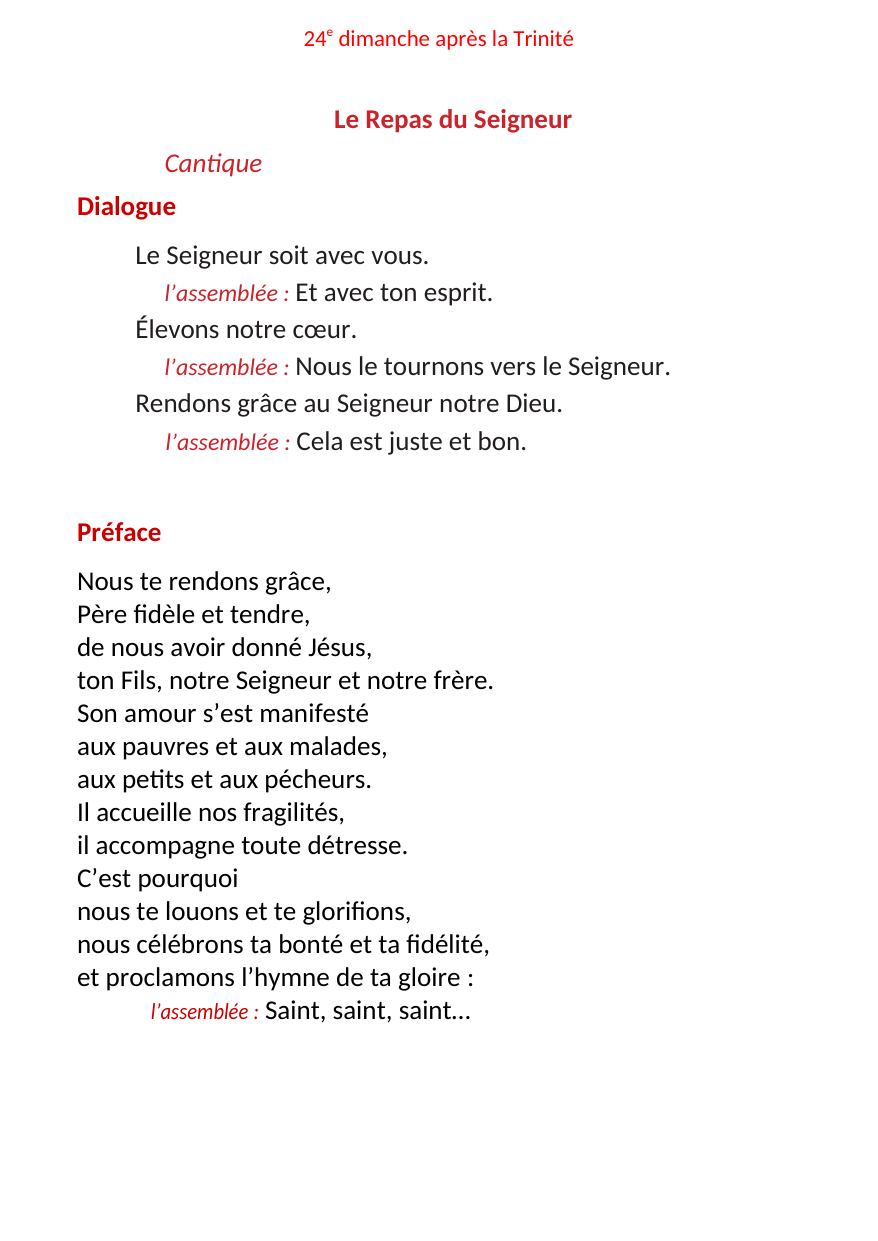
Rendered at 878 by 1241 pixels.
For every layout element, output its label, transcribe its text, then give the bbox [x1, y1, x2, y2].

text Cantique [164, 146, 800, 179]
text l’assemblée : Cela est juste et bon. [135, 424, 800, 457]
text Son amour s’est manifesté aux pauvres et aux malades, aux petits et aux pécheurs. Il accueille nos fragilités, il accompagne toute détresse. [77, 696, 800, 861]
text Nous te rendons grâce, Père fidèle et tendre, de nous avoir donné Jésus, ton Fils, notre Seigneur et notre frère. [77, 564, 800, 696]
text Rendons grâce au Seigneur notre Dieu. [135, 387, 800, 419]
text l’assemblée : Et avec ton esprit. [164, 275, 800, 308]
text l’assemblée : Saint, saint, saint… [151, 993, 800, 1026]
text l’assemblée : Nous le tournons vers le Seigneur. [164, 349, 800, 382]
text Préface [77, 516, 800, 549]
text Le Seigneur soit avec vous. [135, 238, 800, 271]
text C’est pourquoi nous te louons et te glorifions, nous célébrons ta bonté et ta fidélité, et proclamons l’hymne de ta gloire : [77, 861, 800, 993]
text Le Repas du Seigneur [106, 102, 800, 136]
text Dialogue [77, 189, 800, 222]
text Élevons notre cœur. [135, 312, 800, 345]
